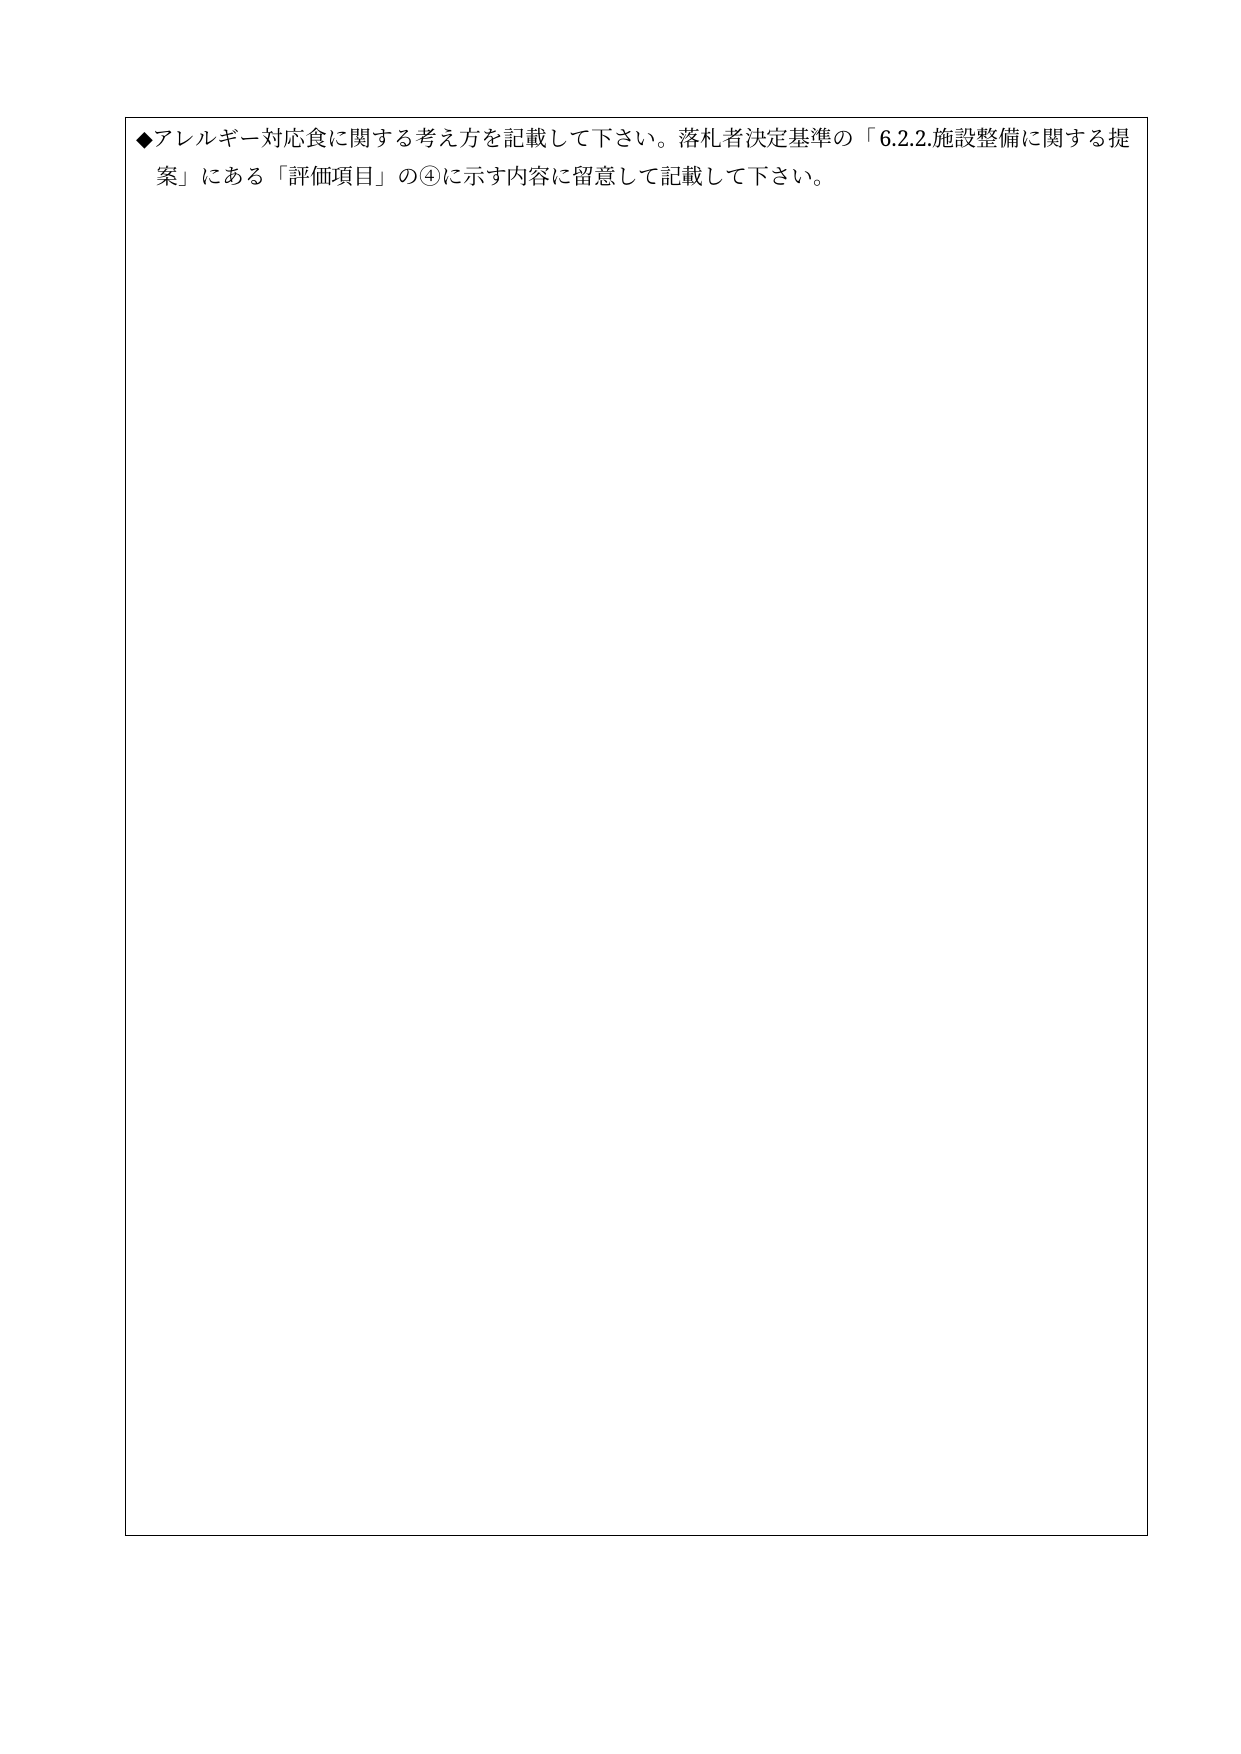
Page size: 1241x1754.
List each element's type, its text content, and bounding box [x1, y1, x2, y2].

table_cell ◆アレルギー対応食に関する考え方を記載して下さい。落札者決定基準の「6.2.2.施設整備に関する提案」にある「評価項目」の④に示す内容に留意して記載して下さい。 [126, 118, 1147, 1535]
